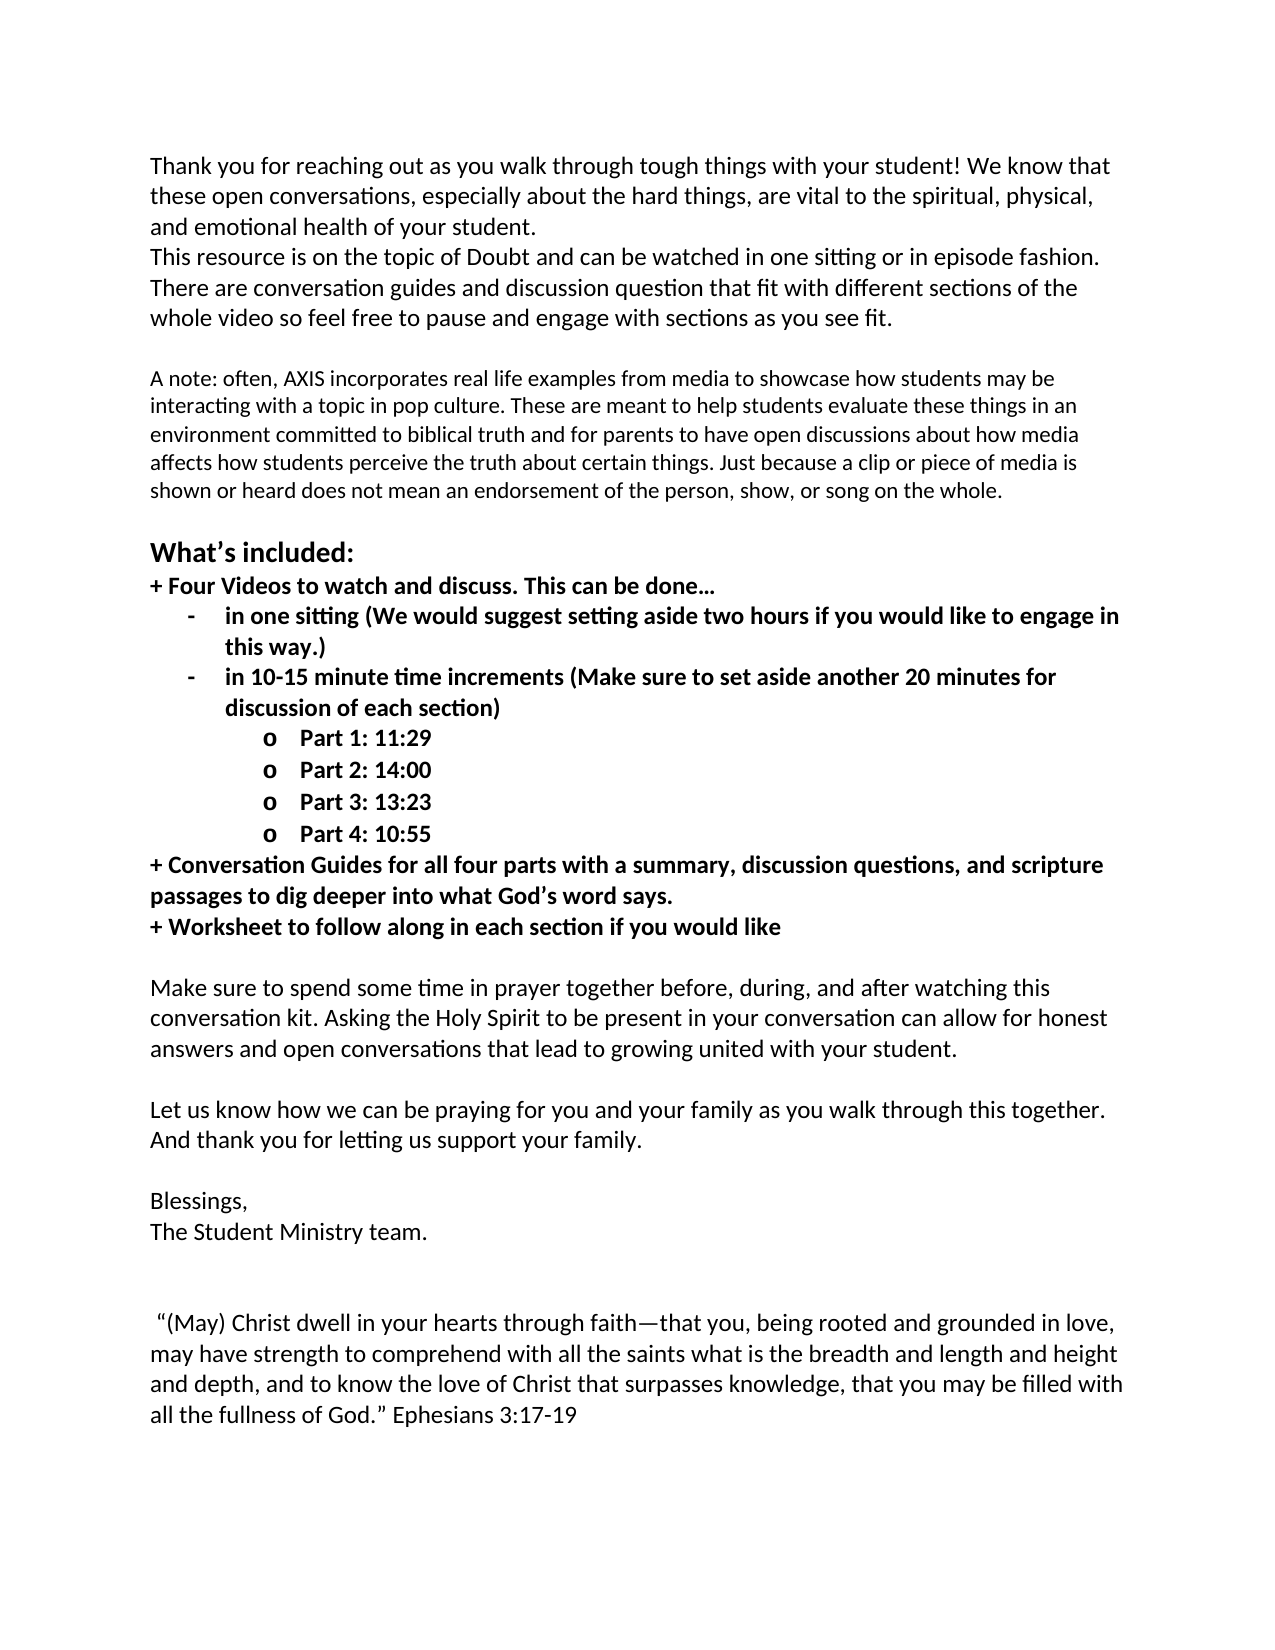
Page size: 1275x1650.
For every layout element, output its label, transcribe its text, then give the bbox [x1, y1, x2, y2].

list Part 4: 10:55 [262, 818, 1125, 849]
list in one sitting (We would suggest setting aside two hours if you would like to engage in this way.) [187, 600, 1125, 661]
text This resource is on the topic of Doubt and can be watched in one sitting or in episode fashion. There are conversation guides and discussion question that fit with different sections of the whole video so feel free to pause and engage with sections as you see fit. [150, 242, 1125, 333]
list Part 3: 13:23 [262, 786, 1125, 818]
text Make sure to spend some time in prayer together before, during, and after watching this conversation kit. Asking the Holy Spirit to be present in your conversation can allow for honest answers and open conversations that lead to growing united with your student. [150, 972, 1125, 1063]
list Part 2: 14:00 [262, 754, 1125, 786]
text Thank you for reaching out as you walk through tough things with your student! We know that these open conversations, especially about the hard things, are vital to the spiritual, physical, and emotional health of your student. [150, 150, 1125, 242]
list Part 1: 11:29 [262, 722, 1125, 754]
text “(May) Christ dwell in your hearts through faith—that you, being rooted and grounded in love, may have strength to comprehend with all the saints what is the breadth and length and height and depth, and to know the love of Christ that surpasses knowledge, that you may be filled with all the fullness of God.” Ephesians 3:17-19 [150, 1307, 1125, 1429]
text Blessings, [150, 1185, 1125, 1216]
text + Four Videos to watch and discuss. This can be done… [150, 570, 1125, 600]
text Let us know how we can be praying for you and your family as you walk through this together. [150, 1094, 1125, 1124]
text A note: often, AXIS incorporates real life examples from media to showcase how students may be interacting with a topic in pop culture. These are meant to help students evaluate these things in an environment committed to biblical truth and for parents to have open discussions about how media affects how students perceive the truth about certain things. Just because a clip or piece of media is shown or heard does not mean an endorsement of the person, show, or song on the whole. [150, 364, 1125, 504]
text What’s included: [150, 534, 1125, 570]
text + Worksheet to follow along in each section if you would like [150, 911, 1125, 941]
text + Conversation Guides for all four parts with a summary, discussion questions, and scripture passages to dig deeper into what God’s word says. [150, 849, 1125, 911]
text The Student Ministry team. [150, 1216, 1125, 1246]
text And thank you for letting us support your family. [150, 1124, 1125, 1155]
list in 10-15 minute time increments (Make sure to set aside another 20 minutes for discussion of each section) [187, 661, 1125, 722]
